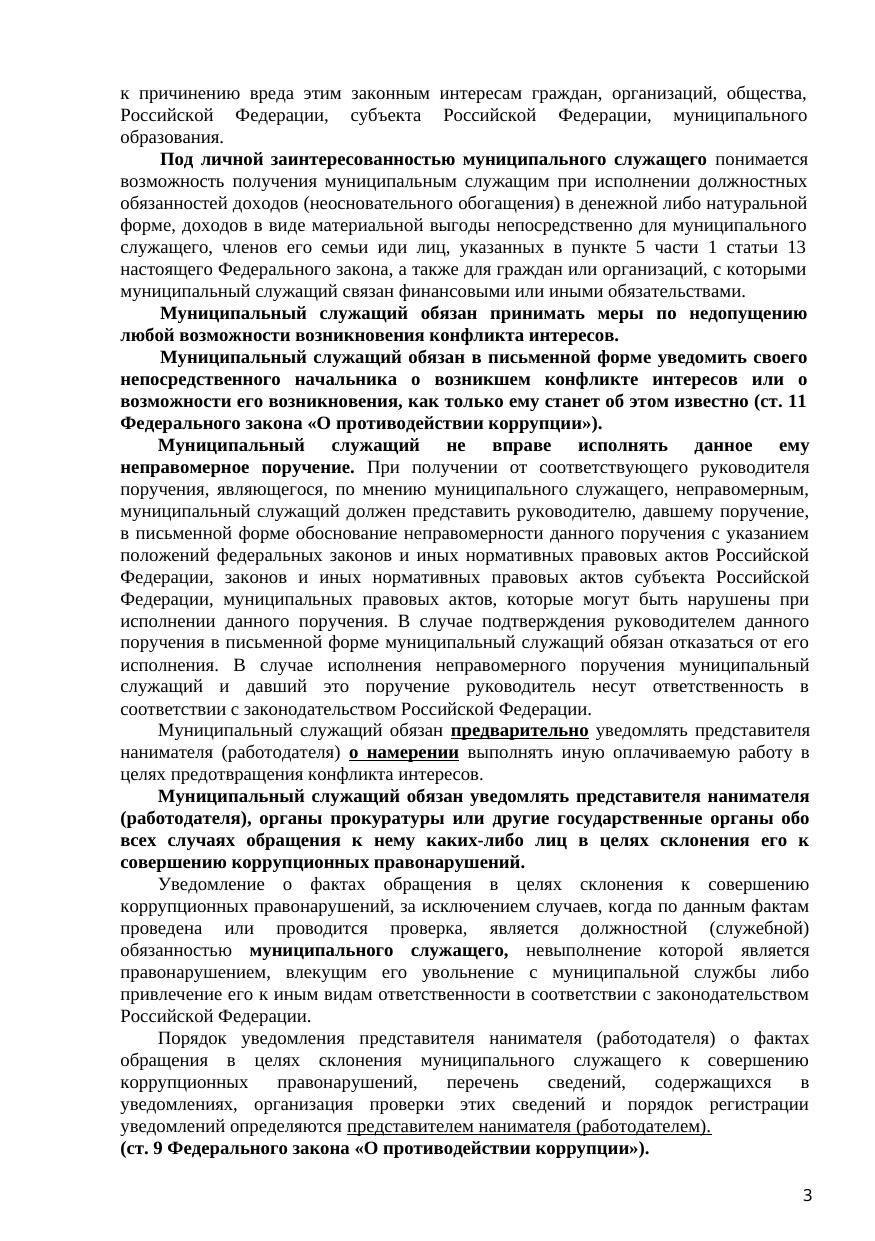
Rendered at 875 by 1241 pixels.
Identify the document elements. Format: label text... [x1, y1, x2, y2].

text (ст. 9 Федерального закона «О противодействии коррупции»). [120, 1137, 812, 1159]
text Муниципальный служащий обязан уведомлять представителя нанимателя (работодателя), органы прокуратуры или другие государственные органы обо всех случаях обращения к нему каких-либо лиц в целях склонения его к совершению коррупционных правонарушений. [120, 785, 810, 873]
text Муниципальный служащий обязан в письменной форме уведомить своего непосредственного начальника о возникшем конфликте интересов или о возможности его возникновения, как только ему станет об этом известно (ст. 11 Федерального закона «О противодействии коррупции»). [120, 346, 808, 434]
text Под личной заинтересованностью муниципального служащего понимается возможность получения муниципальным служащим при исполнении должностных обязанностей доходов (неосновательного обогащения) в денежной либо натуральной форме, доходов в виде материальной выгоды непосредственно для муниципального служащего, членов его семьи иди лиц, указанных в пункте 5 части 1 статьи 13 настоящего Федерального закона, а также для граждан или организаций, с которыми муниципальный служащий связан финансовыми или иными обязательствами. [120, 148, 808, 302]
text Порядок уведомления представителя нанимателя (работодателя) о фактах обращения в целях склонения муниципального служащего к совершению коррупционных правонарушений, перечень сведений, содержащихся в уведомлениях, организация проверки этих сведений и порядок регистрации уведомлений определяются представителем нанимателя (работодателем). [120, 1027, 810, 1137]
text Муниципальный служащий обязан предварительно уведомлять представителя нанимателя (работодателя) о намерении выполнять иную оплачиваемую работу в целях предотвращения конфликта интересов. [120, 719, 810, 785]
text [120, 82, 808, 148]
text Муниципальный служащий не вправе исполнять данное ему неправомерное поручение. При получении от соответствующего руководителя поручения, являющегося, по мнению муниципального служащего, неправомерным, муниципальный служащий должен представить руководителю, давшему поручение, в письменной форме обоснование неправомерности данного поручения с указанием положений федеральных законов и иных нормативных правовых актов Российской Федерации, законов и иных нормативных правовых актов субъекта Российской Федерации, муниципальных правовых актов, которые могут быть нарушены при исполнении данного поручения. В случае подтверждения руководителем данного поручения в письменной форме муниципальный служащий обязан отказаться от его исполнения. В случае исполнения неправомерного поручения муниципальный служащий и давший это поручение руководитель несут ответственность в соответствии с законодательством Российской Федерации. [120, 434, 810, 719]
text Муниципальный служащий обязан принимать меры по недопущению любой возможности возникновения конфликта интересов. [120, 302, 808, 346]
text Уведомление о фактах обращения в целях склонения к совершению коррупционных правонарушений, за исключением случаев, когда по данным фактам проведена или проводится проверка, является должностной (служебной) обязанностью муниципального служащего, невыполнение которой является правонарушением, влекущим его увольнение с муниципальной службы либо привлечение его к иным видам ответственности в соответствии с законодательством Российской Федерации. [120, 873, 810, 1027]
